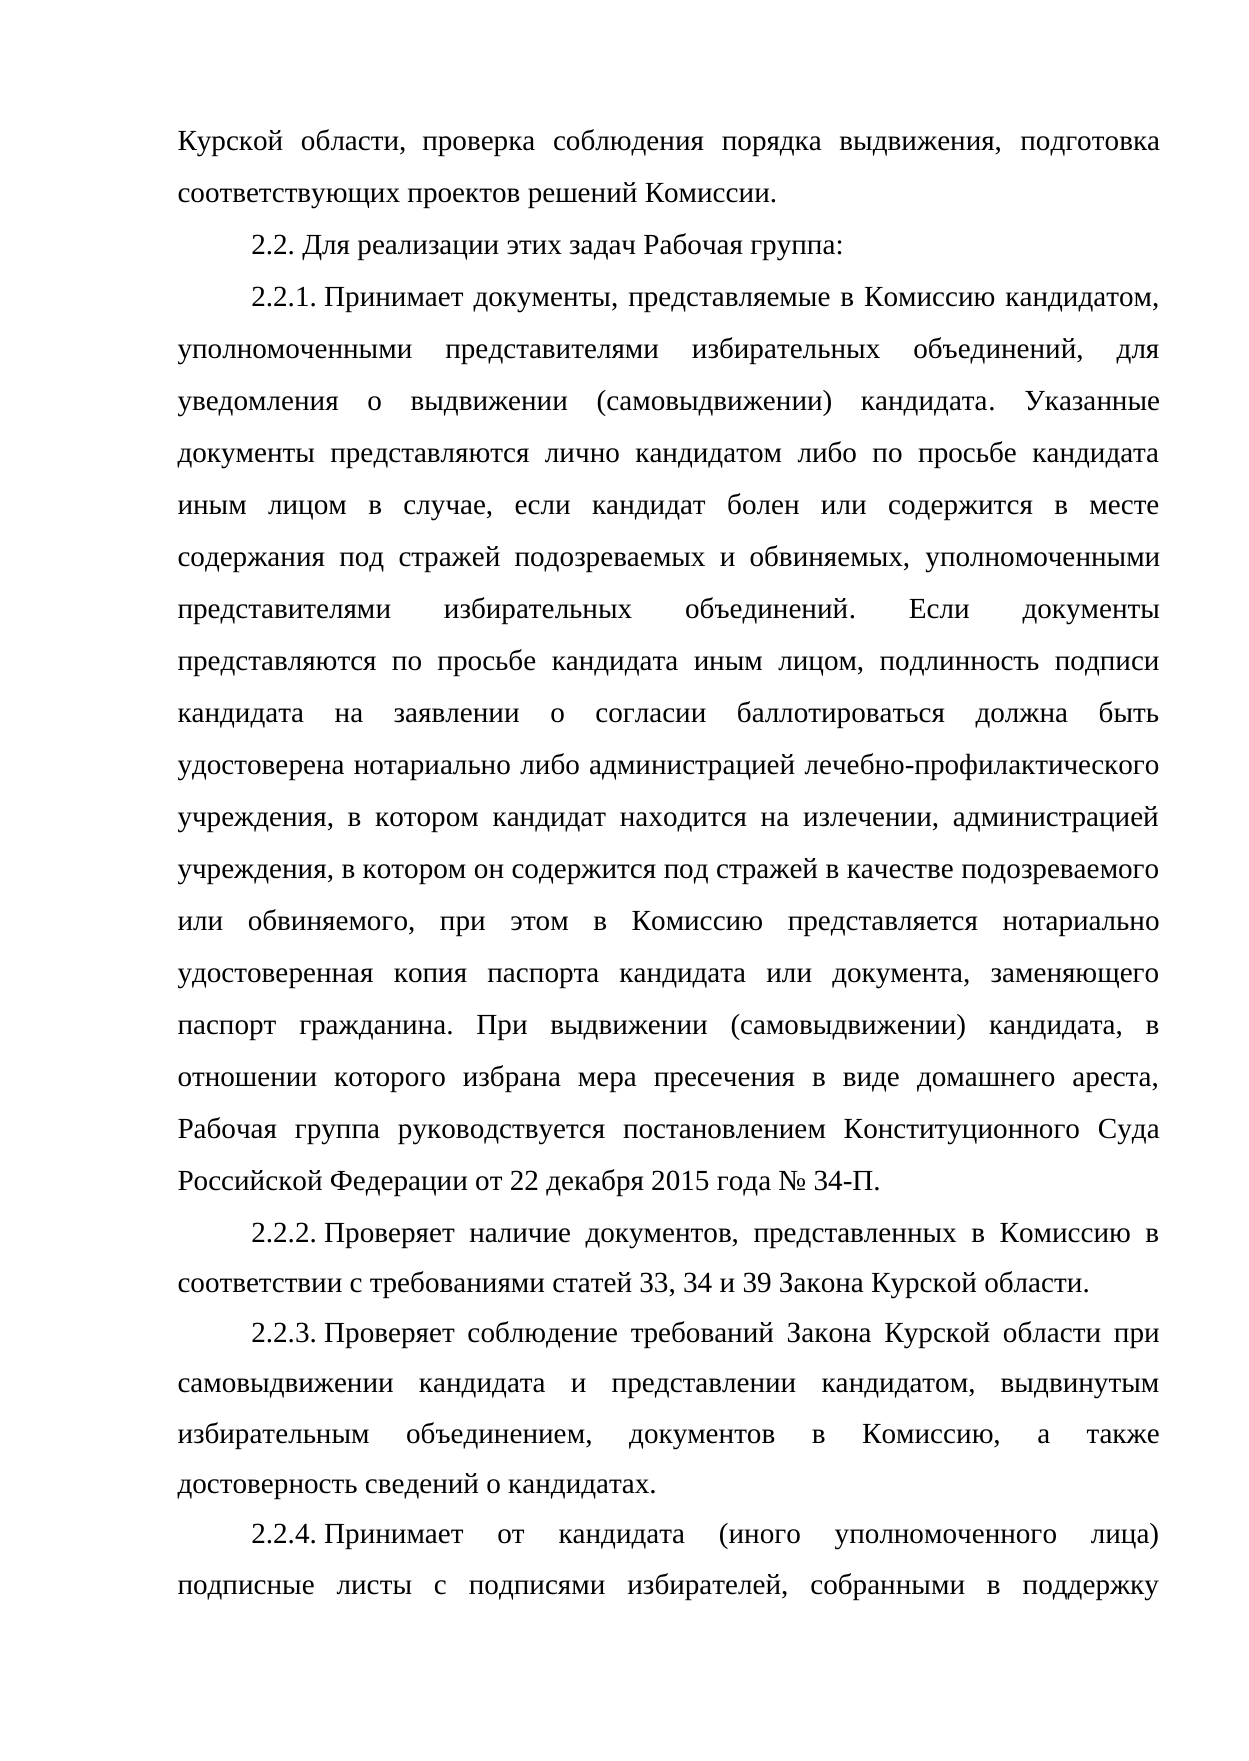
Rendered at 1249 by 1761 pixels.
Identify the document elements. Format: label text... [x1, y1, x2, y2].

list Принимает документы, представляемые в Комиссию кандидатом, уполномоченными представителями избирательных объединений, для уведомления о выдвижении (самовыдвижении) кандидата. Указанные документы представляются лично кандидатом либо по просьбе кандидата иным лицом в случае, если кандидат болен или содержится в месте содержания под стражей подозреваемых и обвиняемых, уполномоченными представителями избирательных объединений. Если документы представляются по просьбе кандидата иным лицом, подлинность подписи кандидата на заявлении о согласии баллотироваться должна быть удостоверена нотариально либо администрацией лечебно-профилактического учреждения, в котором кандидат находится на излечении, администрацией учреждения, в котором он содержится под стражей в качестве подозреваемого или обвиняемого, при этом в Комиссию представляется нотариально удостоверенная копия паспорта кандидата или документа, заменяющего паспорт гражданина. При выдвижении (самовыдвижении) кандидата, в отношении которого избрана мера пресечения в виде домашнего ареста, Рабочая группа руководствуется постановлением Конституционного Суда Российской Федерации от 22 декабря 2015 года № 34-П. [177, 279, 1160, 1196]
list Проверяет соблюдение требований Закона Курской области при самовыдвижении кандидата и представлении кандидатом, выдвинутым избирательным объединением, документов в Комиссию, а также достоверность сведений о кандидатах. [177, 1315, 1160, 1500]
list Для реализации этих задач Рабочая группа: [177, 227, 1160, 261]
list Проверяет наличие документов, представленных в Комиссию в соответствии с требованиями статей 33, 34 и 39 Закона Курской области. [177, 1215, 1160, 1298]
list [177, 123, 1160, 209]
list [177, 1517, 1160, 1600]
